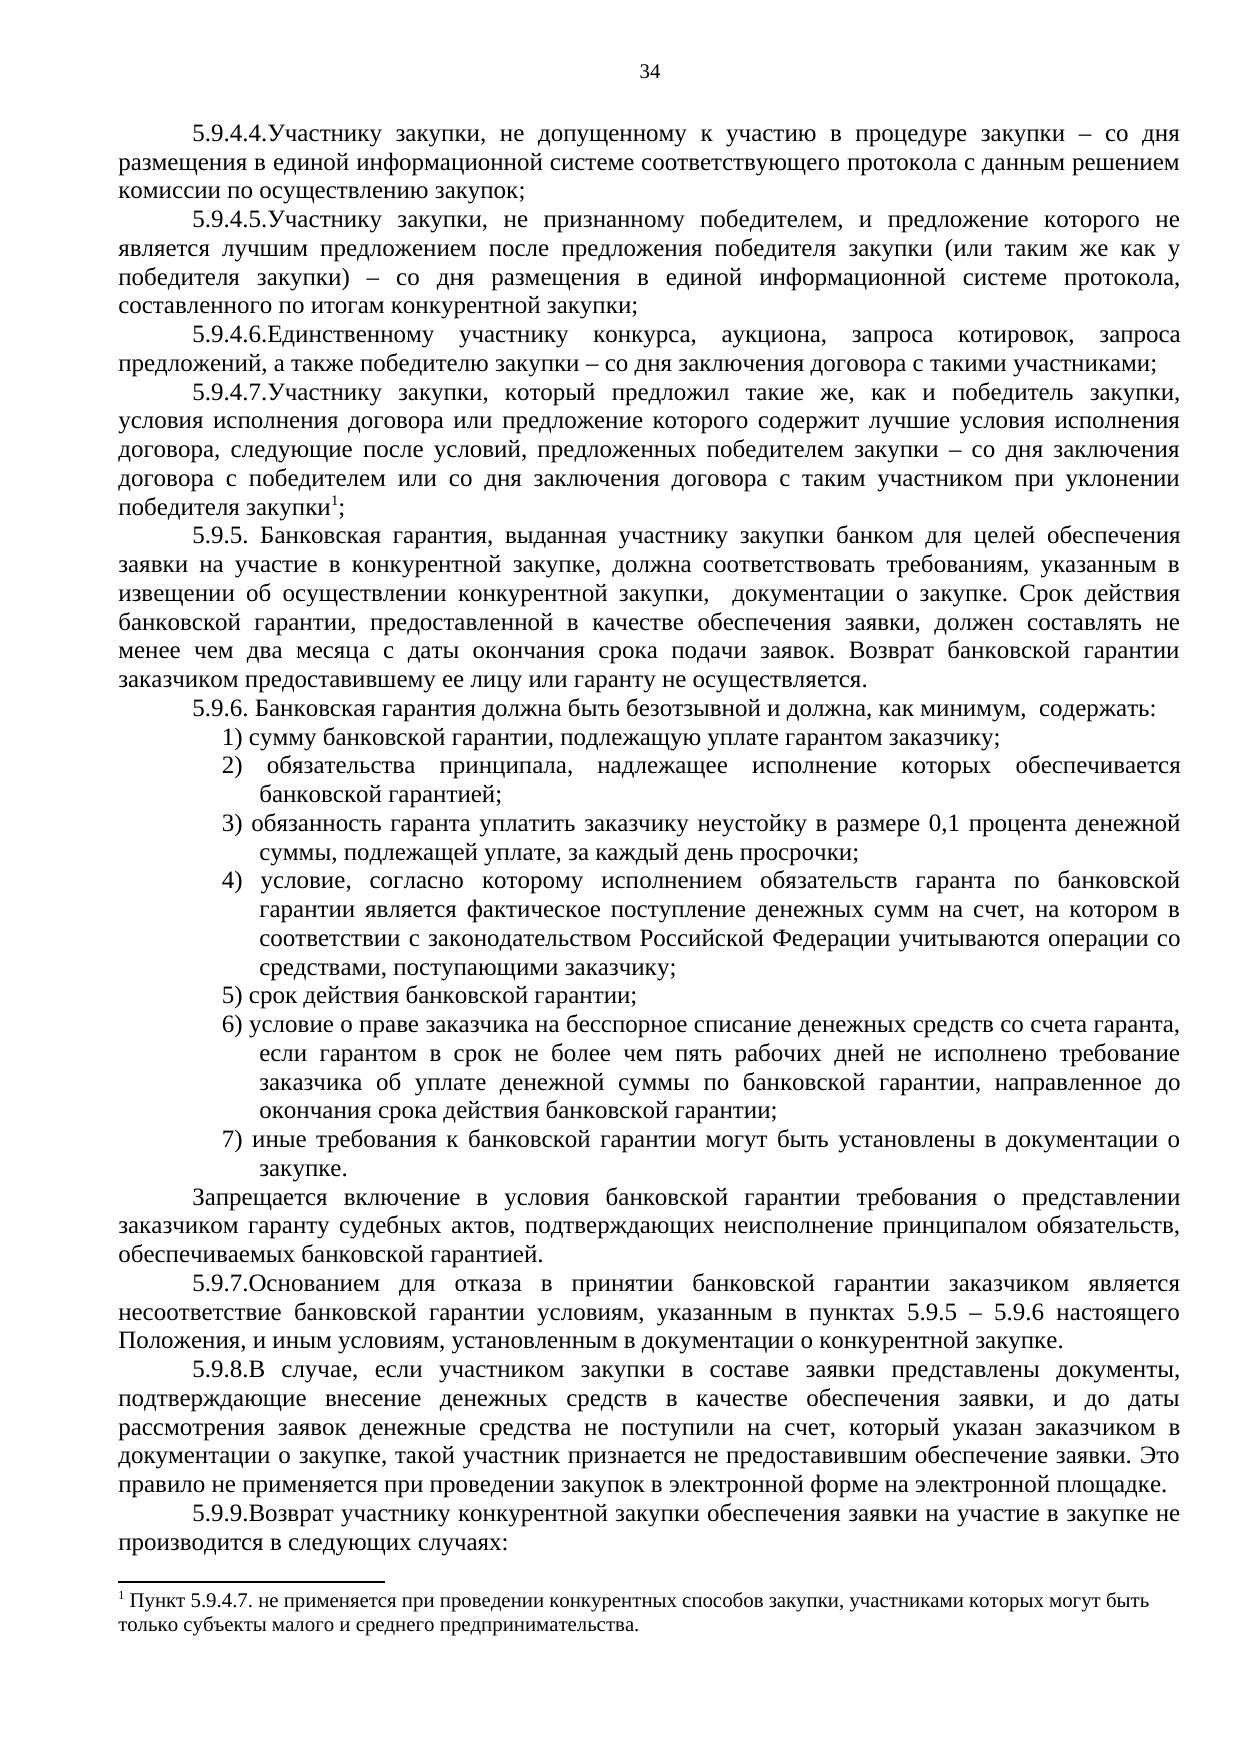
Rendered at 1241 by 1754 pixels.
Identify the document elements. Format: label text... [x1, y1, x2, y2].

list сумму банковской гарантии, подлежащую уплате гарантом заказчику; [222, 722, 1181, 751]
list условие о праве заказчика на бесспорное списание денежных средств со счета гаранта, если гарантом в срок не более чем пять рабочих дней не исполнено требование заказчика об уплате денежной суммы по банковской гарантии, направленное до окончания срока действия банковской гарантии; [222, 1009, 1181, 1124]
list обязанность гаранта уплатить заказчику неустойку в размере 0,1 процента денежной суммы, подлежащей уплате, за каждый день просрочки; [222, 808, 1181, 866]
list Банковская гарантия должна быть безотзывной и должна, как минимум, содержать: [118, 693, 1181, 722]
list Участнику закупки, который предложил такие же, как и победитель закупки, условия исполнения договора или предложение которого содержит лучшие условия исполнения договора, следующие после условий, предложенных победителем закупки – со дня заключения договора с победителем или со дня заключения договора с таким участником при уклонении победителя закупки; [118, 377, 1181, 521]
list В случае, если участником закупки в составе заявки представлены документы, подтверждающие внесение денежных средств в качестве обеспечения заявки, и до даты рассмотрения заявок денежные средства не поступили на счет, который указан заказчиком в документации о закупке, такой участник признается не предоставившим обеспечение заявки. Это правило не применяется при проведении закупок в электронной форме на электронной площадке. [118, 1354, 1181, 1498]
list срок действия банковской гарантии; [222, 981, 1181, 1009]
list Основанием для отказа в принятии банковской гарантии заказчиком является несоответствие банковской гарантии условиям, указанным в пунктах 5.9.5 – 5.9.6 настоящего Положения, и иным условиям, установленным в документации о конкурентной закупке. [118, 1268, 1181, 1354]
list Единственному участнику конкурса, аукциона, запроса котировок, запроса предложений, а также победителю закупки – со дня заключения договора с такими участниками; [118, 319, 1181, 377]
text Запрещается включение в условия банковской гарантии требования о представлении заказчиком гаранту судебных актов, подтверждающих неисполнение принципалом обязательств, обеспечиваемых банковской гарантией. [118, 1182, 1181, 1268]
list обязательства принципала, надлежащее исполнение которых обеспечивается банковской гарантией; [222, 751, 1181, 808]
list Участнику закупки, не допущенному к участию в процедуре закупки – со дня размещения в единой информационной системе соответствующего протокола с данным решением комиссии по осуществлению закупок; [118, 118, 1181, 204]
list условие, согласно которому исполнением обязательств гаранта по банковской гарантии является фактическое поступление денежных сумм на счет, на котором в соответствии с законодательством Российской Федерации учитываются операции со средствами, поступающими заказчику; [222, 866, 1181, 981]
list Банковская гарантия, выданная участнику закупки банком для целей обеспечения заявки на участие в конкурентной закупке, должна соответствовать требованиям, указанным в извещении об осуществлении конкурентной закупки, документации о закупке. Срок действия банковской гарантии, предоставленной в качестве обеспечения заявки, должен составлять не менее чем два месяца с даты окончания срока подачи заявок. Возврат банковской гарантии заказчиком предоставившему ее лицу или гаранту не осуществляется. [118, 521, 1181, 693]
list Возврат участнику конкурентной закупки обеспечения заявки на участие в закупке не производится в следующих случаях: [118, 1498, 1181, 1556]
list Участнику закупки, не признанному победителем, и предложение которого не является лучшим предложением после предложения победителя закупки (или таким же как у победителя закупки) – со дня размещения в единой информационной системе протокола, составленного по итогам конкурентной закупки; [118, 204, 1181, 319]
list иные требования к банковской гарантии могут быть установлены в документации о закупке. [222, 1124, 1181, 1182]
